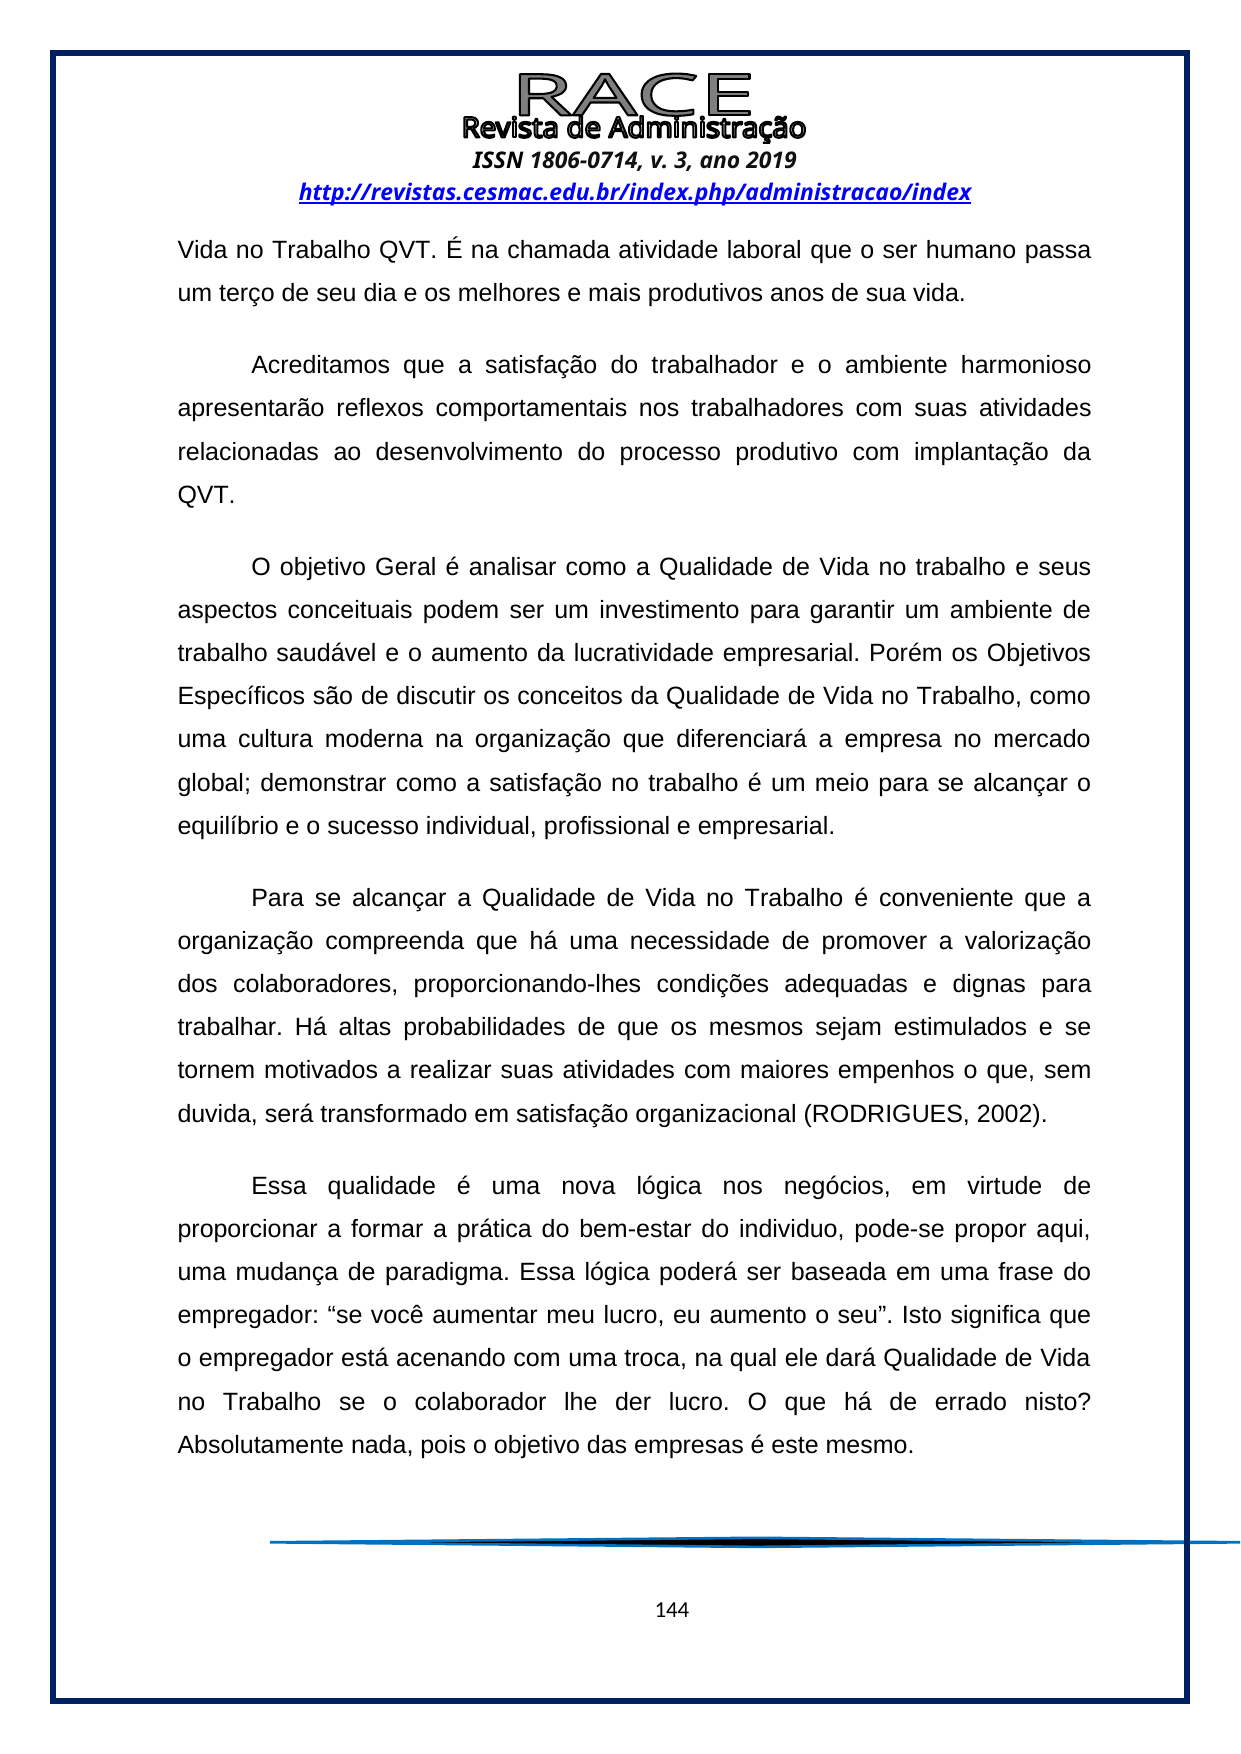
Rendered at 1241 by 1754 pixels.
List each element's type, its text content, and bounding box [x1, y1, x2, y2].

text Acreditamos que a satisfação do trabalhador e o ambiente harmonioso apresentarão reflexos comportamentais nos trabalhadores com suas atividades relacionadas ao desenvolvimento do processo produtivo com implantação da QVT. [177, 350, 1092, 508]
text Para se alcançar a Qualidade de Vida no Trabalho é conveniente que a organização compreenda que há uma necessidade de promover a valorização dos colaboradores, proporcionando-lhes condições adequadas e dignas para trabalhar. Há altas probabilidades de que os mesmos sejam estimulados e se tornem motivados a realizar suas atividades com maiores empenhos o que, sem duvida, será transformado em satisfação organizacional (RODRIGUES, 2002). [177, 883, 1092, 1127]
text O objetivo Geral é analisar como a Qualidade de Vida no trabalho e seus aspectos conceituais podem ser um investimento para garantir um ambiente de trabalho saudável e o aumento da lucratividade empresarial. Porém os Objetivos Específicos são de discutir os conceitos da Qualidade de Vida no Trabalho, como uma cultura moderna na organização que diferenciará a empresa no mercado global; demonstrar como a satisfação no trabalho é um meio para se alcançar o equilíbrio e o sucesso individual, profissional e empresarial. [177, 552, 1092, 839]
text Essa qualidade é uma nova lógica nos negócios, em virtude de proporcionar a formar a prática do bem-estar do individuo, pode-se propor aqui, uma mudança de paradigma. Essa lógica poderá ser baseada em uma frase do empregador: “se você aumentar meu lucro, eu aumento o seu”. Isto significa que o empregador está acenando com uma troca, na qual ele dará Qualidade de Vida no Trabalho se o colaborador lhe der lucro. O que há de errado nisto? Absolutamente nada, pois o objetivo das empresas é este mesmo. [177, 1171, 1092, 1458]
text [177, 235, 1092, 307]
